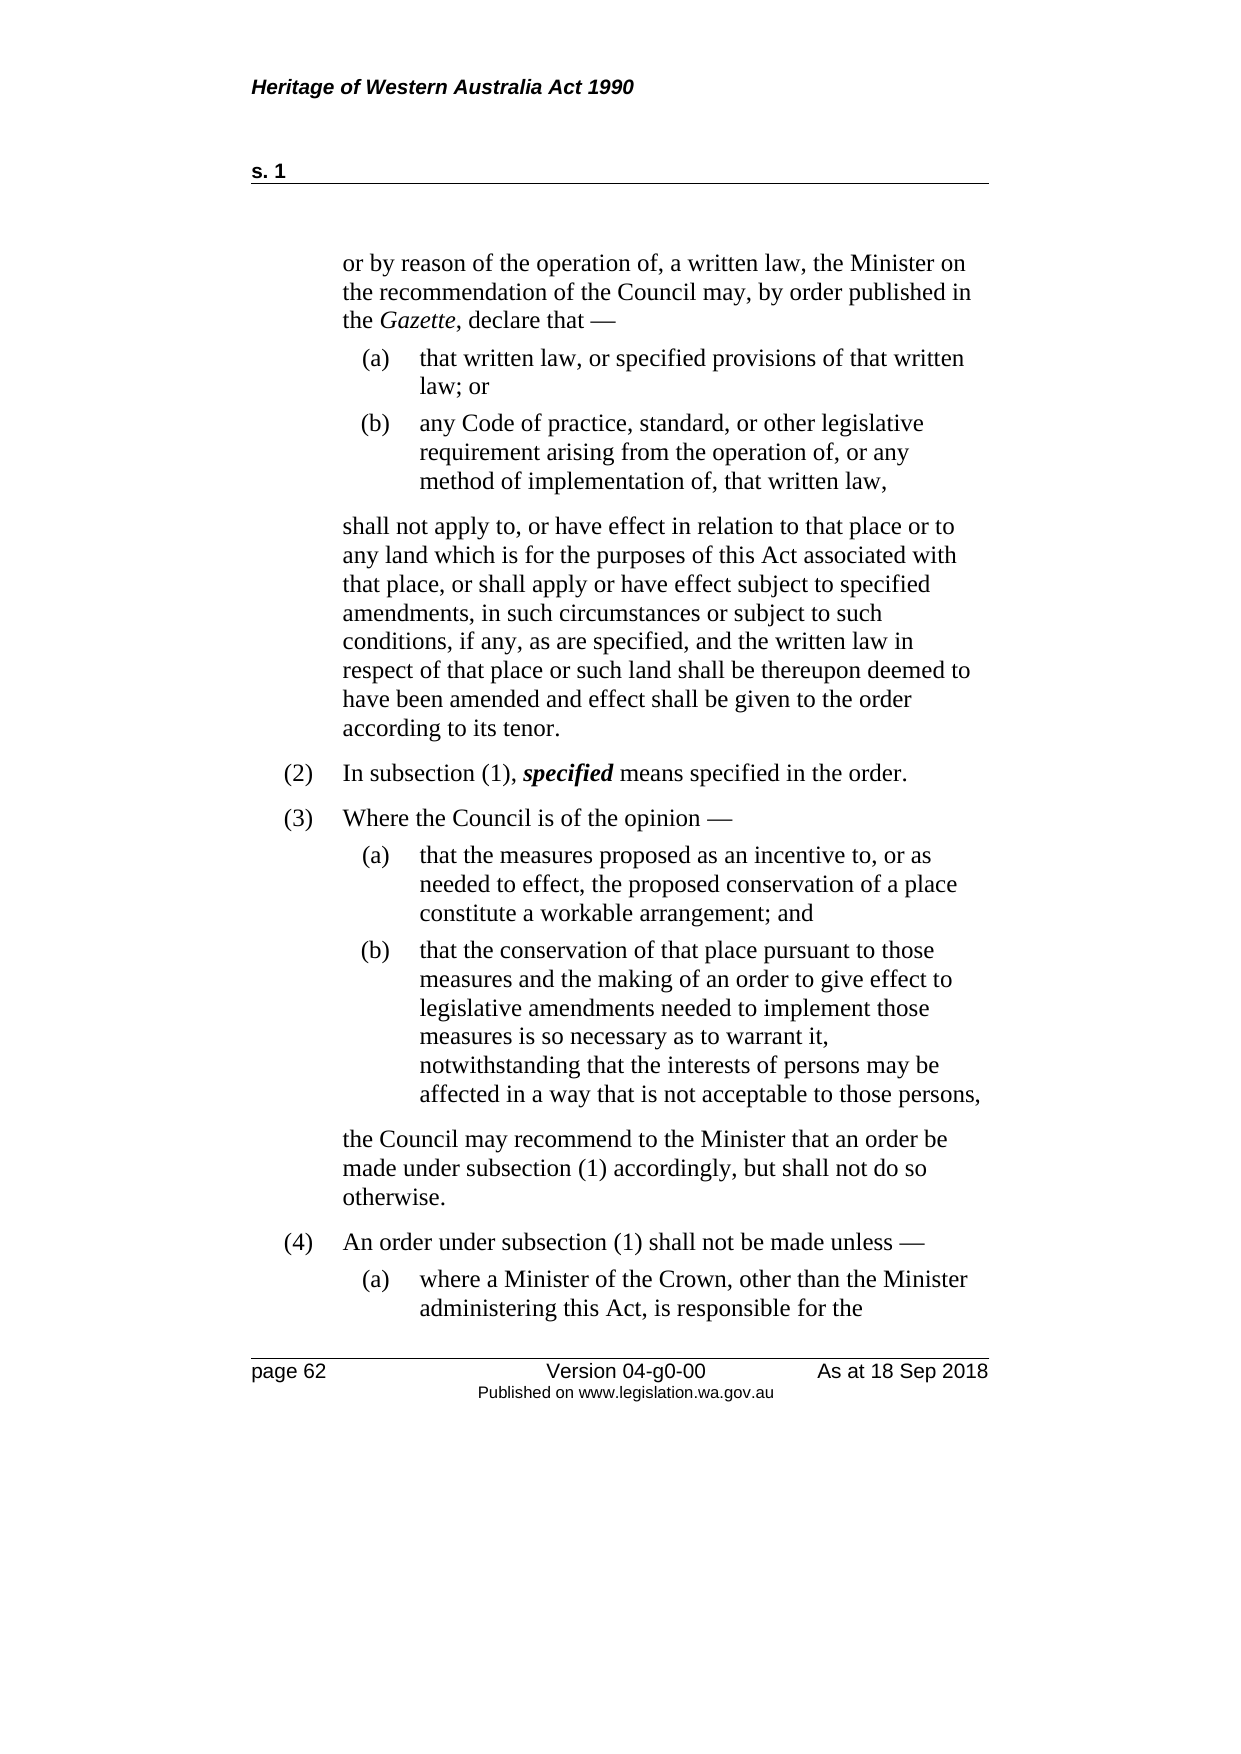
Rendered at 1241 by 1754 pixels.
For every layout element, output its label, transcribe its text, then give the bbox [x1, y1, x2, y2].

text (2) In subsection (1), specified means specified in the order. [251, 758, 989, 787]
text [251, 248, 989, 334]
text (a) that the measures proposed as an incentive to, or as needed to effect, the proposed conservation of a place constitute a workable arrangement; and [251, 841, 989, 927]
text (b) any Code of practice, standard, or other legislative requirement arising from the operation of, or any method of implementation of, that written law, [251, 408, 989, 495]
text shall not apply to, or have effect in relation to that place or to any land which is for the purposes of this Act associated with that place, or shall apply or have effect subject to specified amendments, in such circumstances or subject to such conditions, if any, as are specified, and the written law in respect of that place or such land shall be thereupon deemed to have been amended and effect shall be given to the order according to its tenor. [251, 511, 989, 741]
text (b) that the conservation of that place pursuant to those measures and the making of an order to give effect to legislative amendments needed to implement those measures is so necessary as to warrant it, notwithstanding that the interests of persons may be affected in a way that is not acceptable to those persons, [251, 935, 989, 1108]
text (3) Where the Council is of the opinion — [251, 803, 989, 832]
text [251, 1264, 989, 1322]
text (4) An order under subsection (1) shall not be made unless — [251, 1227, 989, 1256]
text the Council may recommend to the Minister that an order be made under subsection (1) accordingly, but shall not do so otherwise. [251, 1124, 989, 1211]
text (a) that written law, or specified provisions of that written law; or [251, 343, 989, 400]
